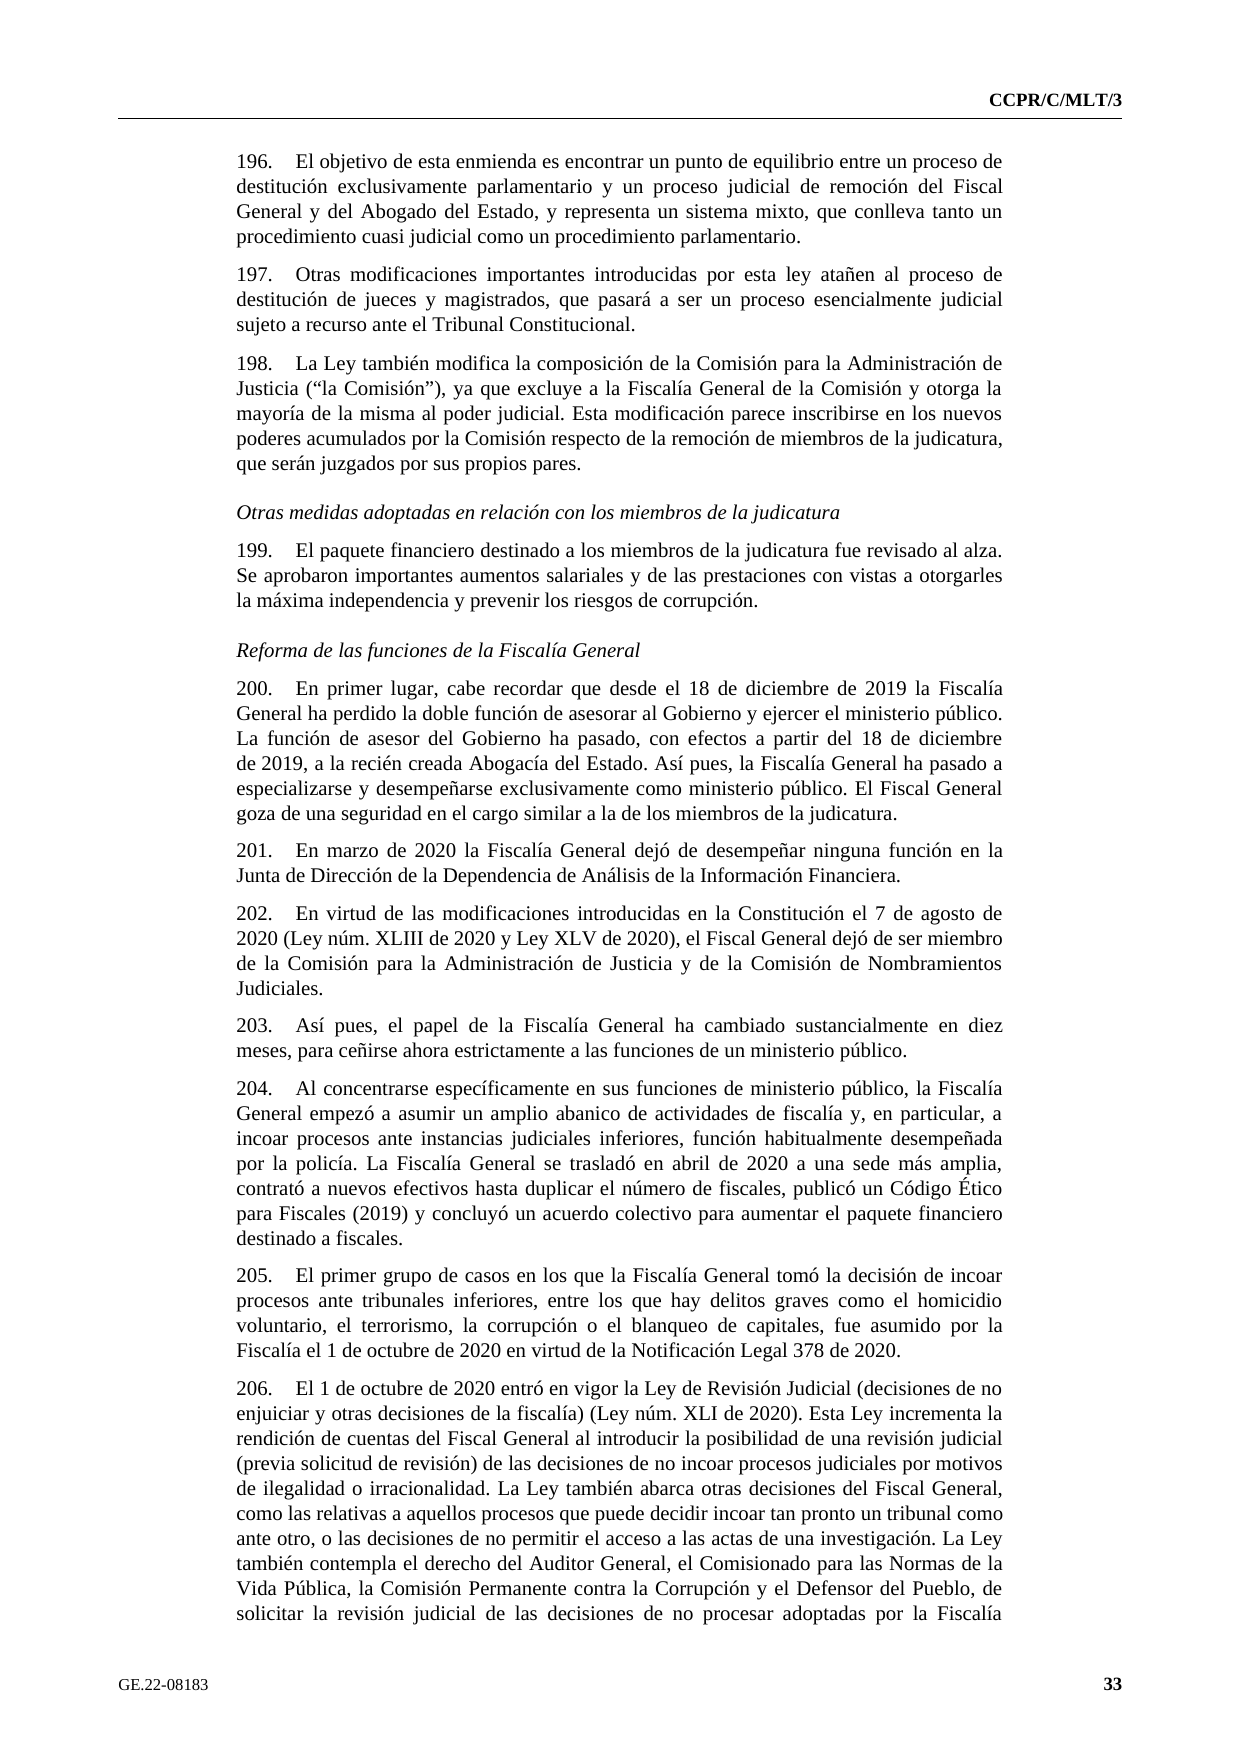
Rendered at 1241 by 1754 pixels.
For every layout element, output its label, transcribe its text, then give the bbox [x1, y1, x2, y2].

text 205. El primer grupo de casos en los que la Fiscalía General tomó la decisión de incoar procesos ante tribunales inferiores, entre los que hay delitos graves como el homicidio voluntario, el terrorismo, la corrupción o el blanqueo de capitales, fue asumido por la Fiscalía el 1 de octubre de 2020 en virtud de la Notificación Legal 378 de 2020. [236, 1262, 1004, 1362]
text 203. Así pues, el papel de la Fiscalía General ha cambiado sustancialmente en diez meses, para ceñirse ahora estrictamente a las funciones de un ministerio público. [236, 1012, 1004, 1062]
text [236, 1375, 1004, 1625]
text 198. La Ley también modifica la composición de la Comisión para la Administración de Justicia (“la Comisión”), ya que excluye a la Fiscalía General de la Comisión y otorga la mayoría de la misma al poder judicial. Esta modificación parece inscribirse en los nuevos poderes acumulados por la Comisión respecto de la remoción de miembros de la judicatura, que serán juzgados por sus propios pares. [236, 350, 1004, 475]
text 204. Al concentrarse específicamente en sus funciones de ministerio público, la Fiscalía General empezó a asumir un amplio abanico de actividades de fiscalía y, en particular, a incoar procesos ante instancias judiciales inferiores, función habitualmente desempeñada por la policía. La Fiscalía General se trasladó en abril de 2020 a una sede más amplia, contrató a nuevos efectivos hasta duplicar el número de fiscales, publicó un Código Ético para Fiscales (2019) y concluyó un acuerdo colectivo para aumentar el paquete financiero destinado a fiscales. [236, 1075, 1004, 1250]
text Otras medidas adoptadas en relación con los miembros de la judicatura [118, 500, 1004, 525]
text 200. En primer lugar, cabe recordar que desde el 18 de diciembre de 2019 la Fiscalía General ha perdido la doble función de asesorar al Gobierno y ejercer el ministerio público. La función de asesor del Gobierno ha pasado, con efectos a partir del 18 de diciembre de 2019, a la recién creada Abogacía del Estado. Así pues, la Fiscalía General ha pasado a especializarse y desempeñarse exclusivamente como ministerio público. El Fiscal General goza de una seguridad en el cargo similar a la de los miembros de la judicatura. [236, 675, 1004, 825]
text Reforma de las funciones de la Fiscalía General [118, 637, 1004, 662]
text 199. El paquete financiero destinado a los miembros de la judicatura fue revisado al alza. Se aprobaron importantes aumentos salariales y de las prestaciones con vistas a otorgarles la máxima independencia y prevenir los riesgos de corrupción. [236, 537, 1004, 612]
text 201. En marzo de 2020 la Fiscalía General dejó de desempeñar ninguna función en la Junta de Dirección de la Dependencia de Análisis de la Información Financiera. [236, 837, 1004, 887]
text 196. El objetivo de esta enmienda es encontrar un punto de equilibrio entre un proceso de destitución exclusivamente parlamentario y un proceso judicial de remoción del Fiscal General y del Abogado del Estado, y representa un sistema mixto, que conlleva tanto un procedimiento cuasi judicial como un procedimiento parlamentario. [236, 148, 1004, 248]
text 197. Otras modificaciones importantes introducidas por esta ley atañen al proceso de destitución de jueces y magistrados, que pasará a ser un proceso esencialmente judicial sujeto a recurso ante el Tribunal Constitucional. [236, 261, 1004, 336]
text 202. En virtud de las modificaciones introducidas en la Constitución el 7 de agosto de 2020 (Ley núm. XLIII de 2020 y Ley XLV de 2020), el Fiscal General dejó de ser miembro de la Comisión para la Administración de Justicia y de la Comisión de Nombramientos Judiciales. [236, 900, 1004, 1000]
